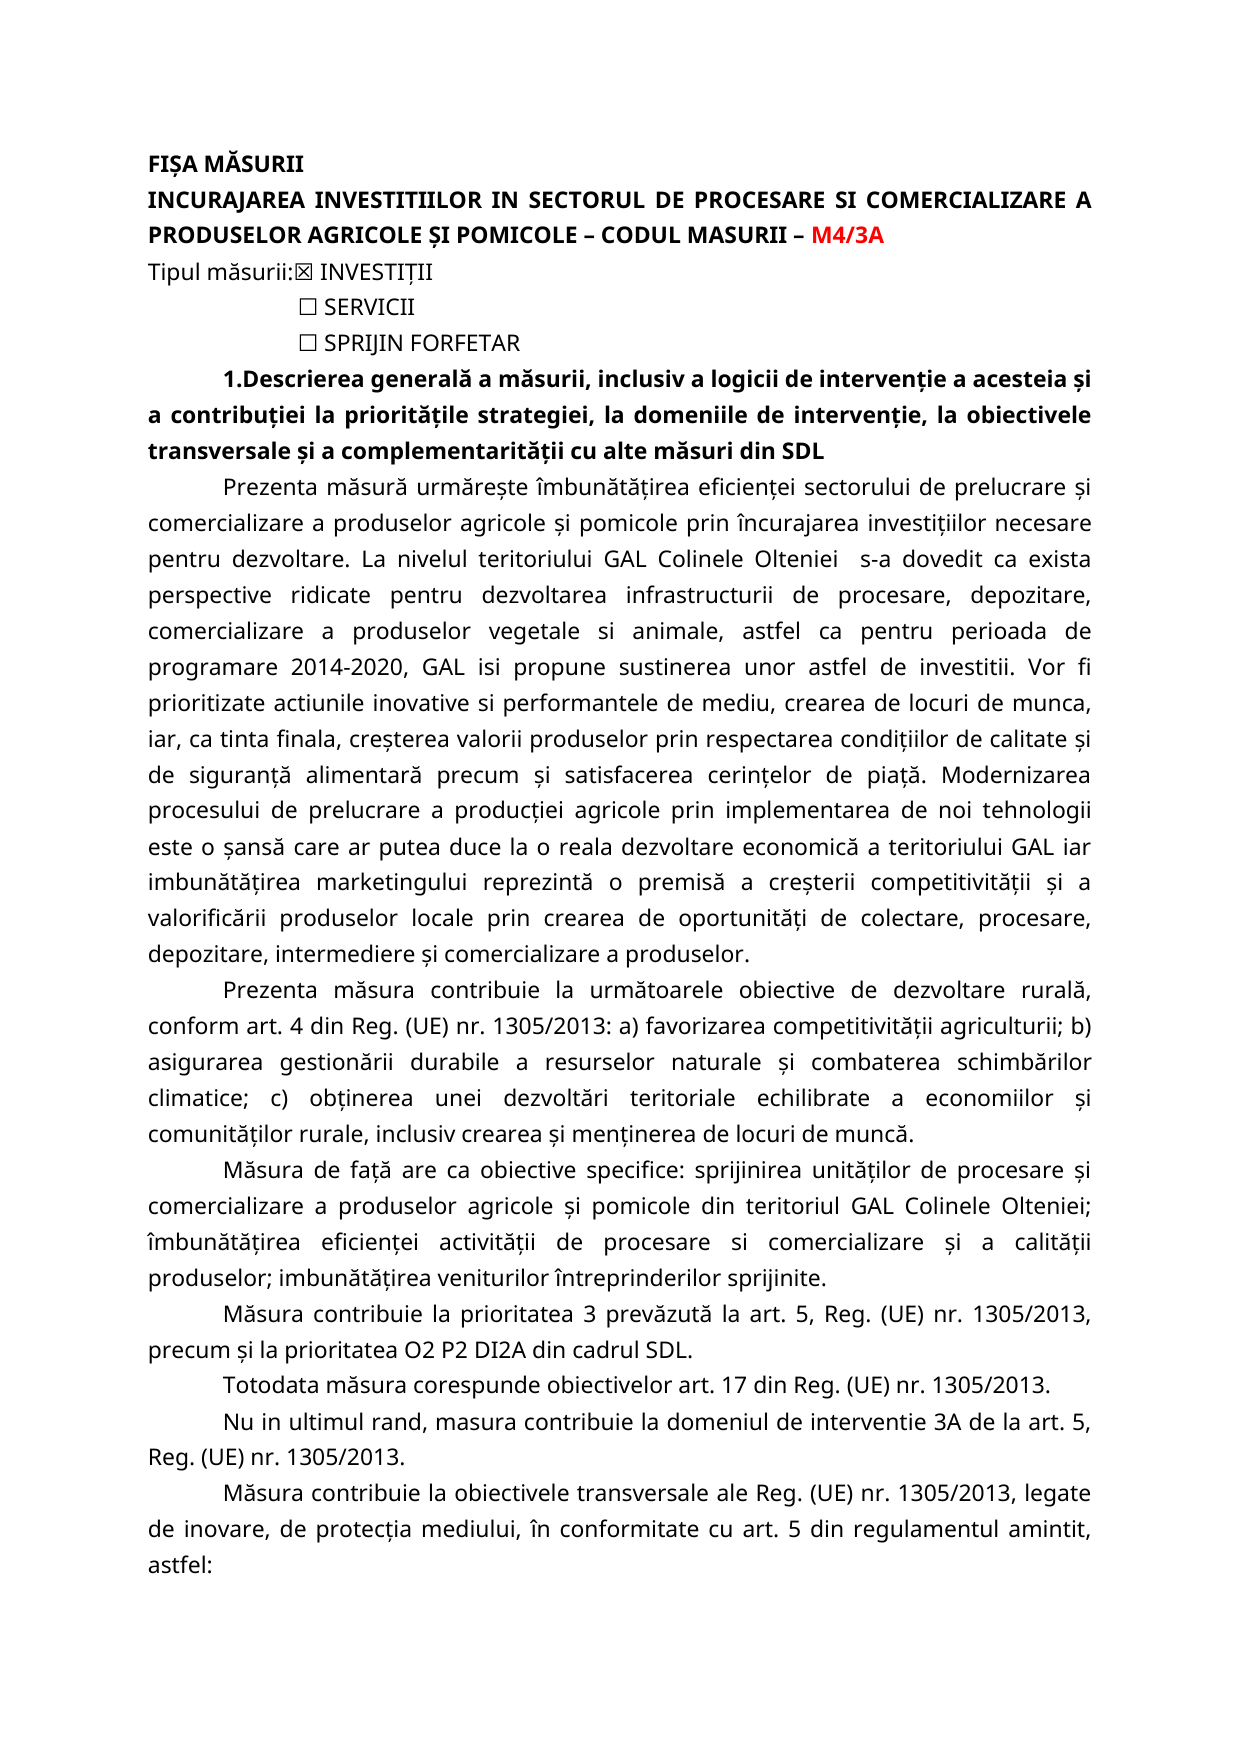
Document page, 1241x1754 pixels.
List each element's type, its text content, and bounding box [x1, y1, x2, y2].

text Nu in ultimul rand, masura contribuie la domeniul de interventie 3A de la art. 5, Reg. (UE) nr. 1305/2013. [148, 1405, 1093, 1473]
text ☐ SPRIJIN FORFETAR [223, 327, 1093, 358]
text 1.Descrierea generală a măsurii, inclusiv a logicii de intervenţie a acesteia şi a contribuţiei la priorităţile strategiei, la domeniile de intervenţie, la obiectivele transversale şi a complementarităţii cu alte măsuri din SDL [148, 363, 1093, 466]
text INCURAJAREA INVESTITIILOR IN SECTORUL DE PROCESARE SI COMERCIALIZARE A PRODUSELOR AGRICOLE ŞI POMICOLE – CODUL MASURII – M4/3A [148, 183, 1093, 251]
text Măsura contribuie la prioritatea 3 prevăzută la art. 5, Reg. (UE) nr. 1305/2013, precum şi la prioritatea O2 P2 DI2A din cadrul SDL. [148, 1298, 1093, 1365]
text Prezenta măsura contribuie la următoarele obiective de dezvoltare rurală, conform art. 4 din Reg. (UE) nr. 1305/2013: a) favorizarea competitivităţii agriculturii; b) asigurarea gestionării durabile a resurselor naturale şi combaterea schimbărilor climatice; c) obţinerea unei dezvoltări teritoriale echilibrate a economiilor şi comunităţilor rurale, inclusiv crearea şi menţinerea de locuri de muncă. [148, 974, 1093, 1149]
text Prezenta măsură urmăreşte îmbunătăţirea eficienţei sectorului de prelucrare şi comercializare a produselor agricole şi pomicole prin încurajarea investiţiilor necesare pentru dezvoltare. La nivelul teritoriului GAL Colinele Olteniei s-a dovedit ca exista perspective ridicate pentru dezvoltarea infrastructurii de procesare, depozitare, comercializare a produselor vegetale si animale, astfel ca pentru perioada de programare 2014-2020, GAL isi propune sustinerea unor astfel de investitii. Vor fi prioritizate actiunile inovative si performantele de mediu, crearea de locuri de munca, iar, ca tinta finala, creşterea valorii produselor prin respectarea condiţiilor de calitate şi de siguranţă alimentară precum şi satisfacerea cerinţelor de piaţă. Modernizarea procesului de prelucrare a producţiei agricole prin implementarea de noi tehnologii este o şansă care ar putea duce la o reala dezvoltare economică a teritoriului GAL iar imbunătăţirea marketingului reprezintă o premisă a creşterii competitivităţii şi a valorificării produselor locale prin crearea de oportunităţi de colectare, procesare, depozitare, intermediere şi comercializare a produselor. [148, 471, 1093, 969]
text Măsura contribuie la obiectivele transversale ale Reg. (UE) nr. 1305/2013, legate de inovare, de protecţia mediului, în conformitate cu art. 5 din regulamentul amintit, astfel: [148, 1477, 1093, 1580]
text Tipul măsurii:☒ INVESTIŢII [148, 255, 1093, 287]
text FIŞA MĂSURII [148, 148, 1093, 179]
text Totodata măsura corespunde obiectivelor art. 17 din Reg. (UE) nr. 1305/2013. [148, 1369, 1093, 1401]
text Măsura de faţă are ca obiective specifice: sprijinirea unităţilor de procesare şi comercializare a produselor agricole şi pomicole din teritoriul GAL Colinele Olteniei; îmbunătăţirea eficienţei activităţii de procesare si comercializare şi a calităţii produselor; imbunătăţirea veniturilor întreprinderilor sprijinite. [148, 1154, 1093, 1293]
text ☐ SERVICII [223, 291, 1093, 323]
